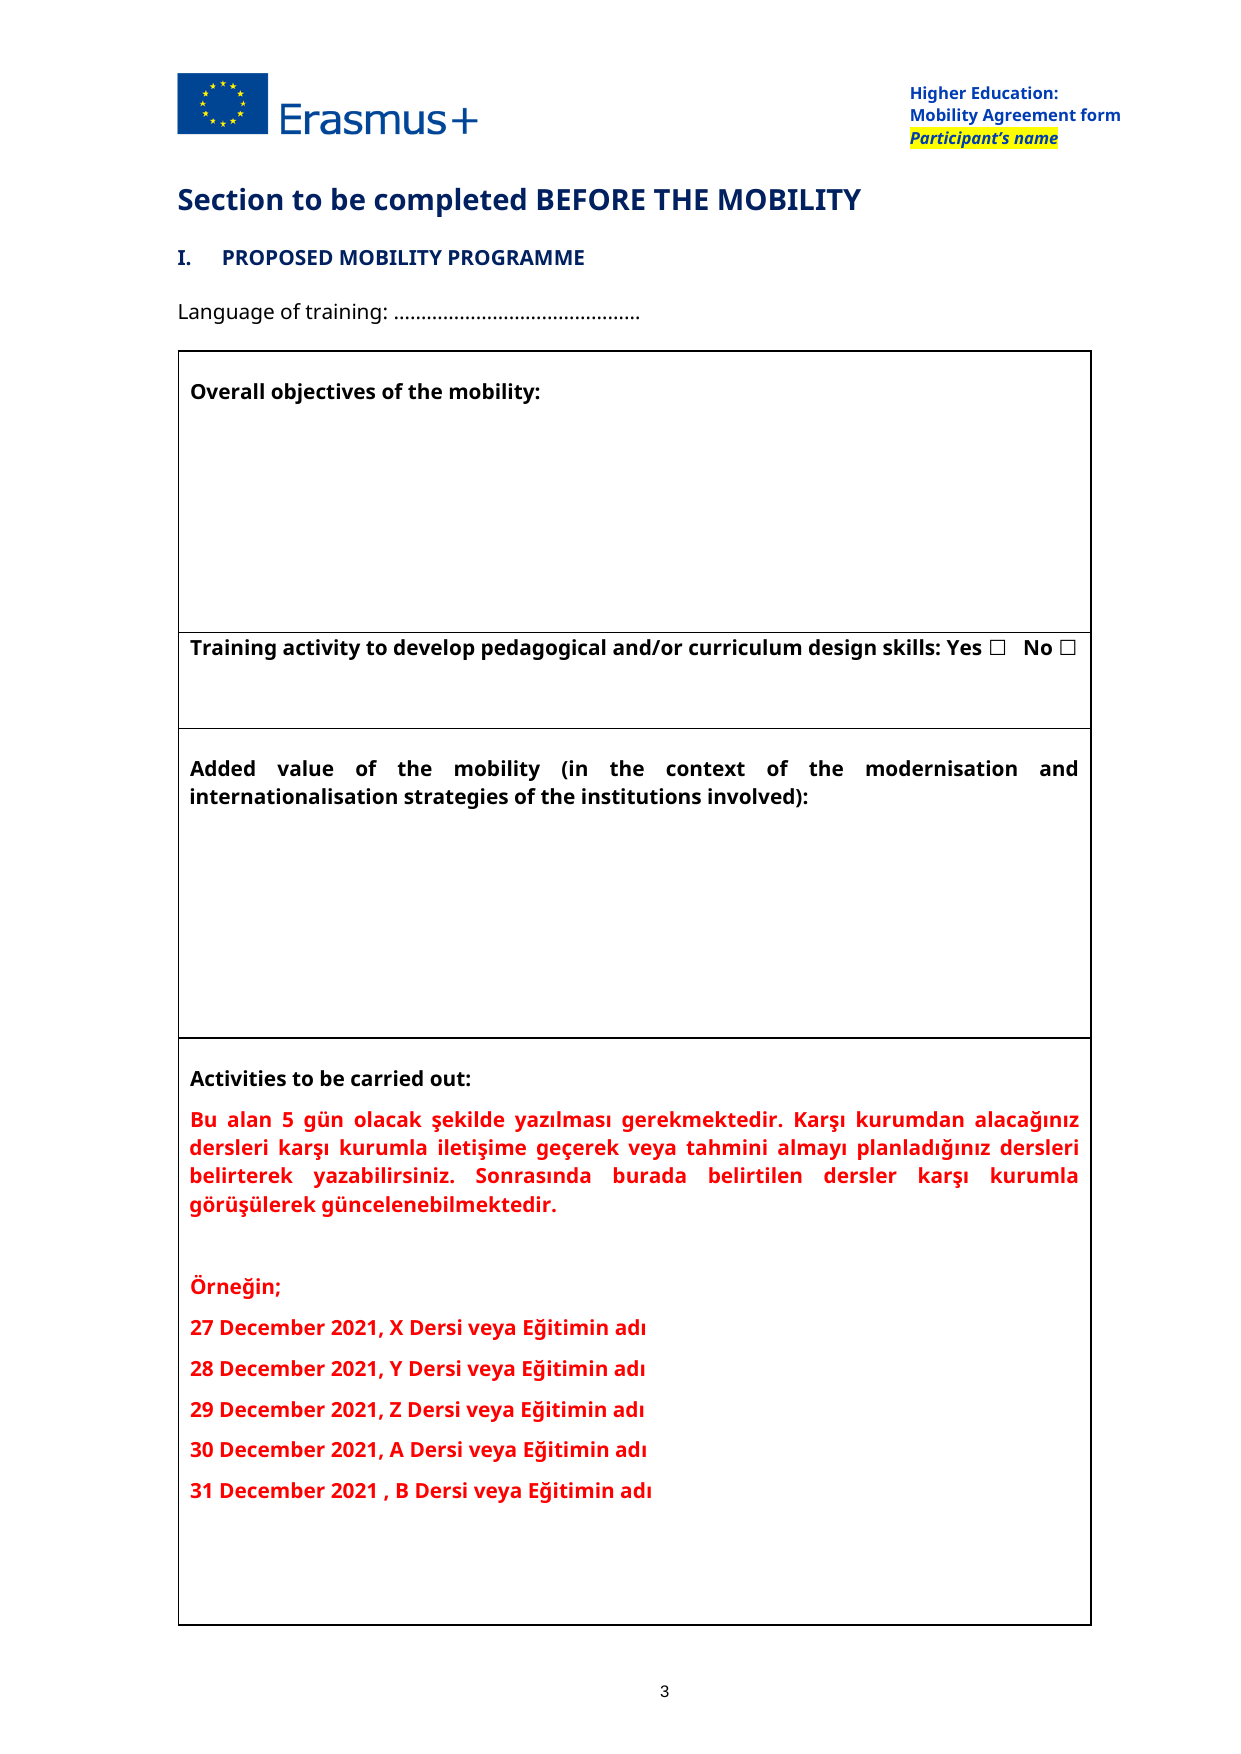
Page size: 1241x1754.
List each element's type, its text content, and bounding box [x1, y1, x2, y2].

picture [177, 73, 478, 135]
table_cell Training activity to develop pedagogical and/or curriculum design skills: Yes ☐ No ☐ [179, 633, 1090, 727]
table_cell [179, 1039, 1090, 1624]
subtitle Section to be completed BEFORE THE MOBILITY [177, 179, 1092, 218]
table_header Overall objectives of the mobility: [179, 352, 1090, 632]
table_cell Added value of the mobility (in the context of the modernisation and internationalisation strategies of the institutions involved): [179, 729, 1090, 1037]
text Language of training: ……………………………………… [177, 297, 1092, 325]
subtitle I. PROPOSED MOBILITY PROGRAMME [177, 243, 1092, 272]
